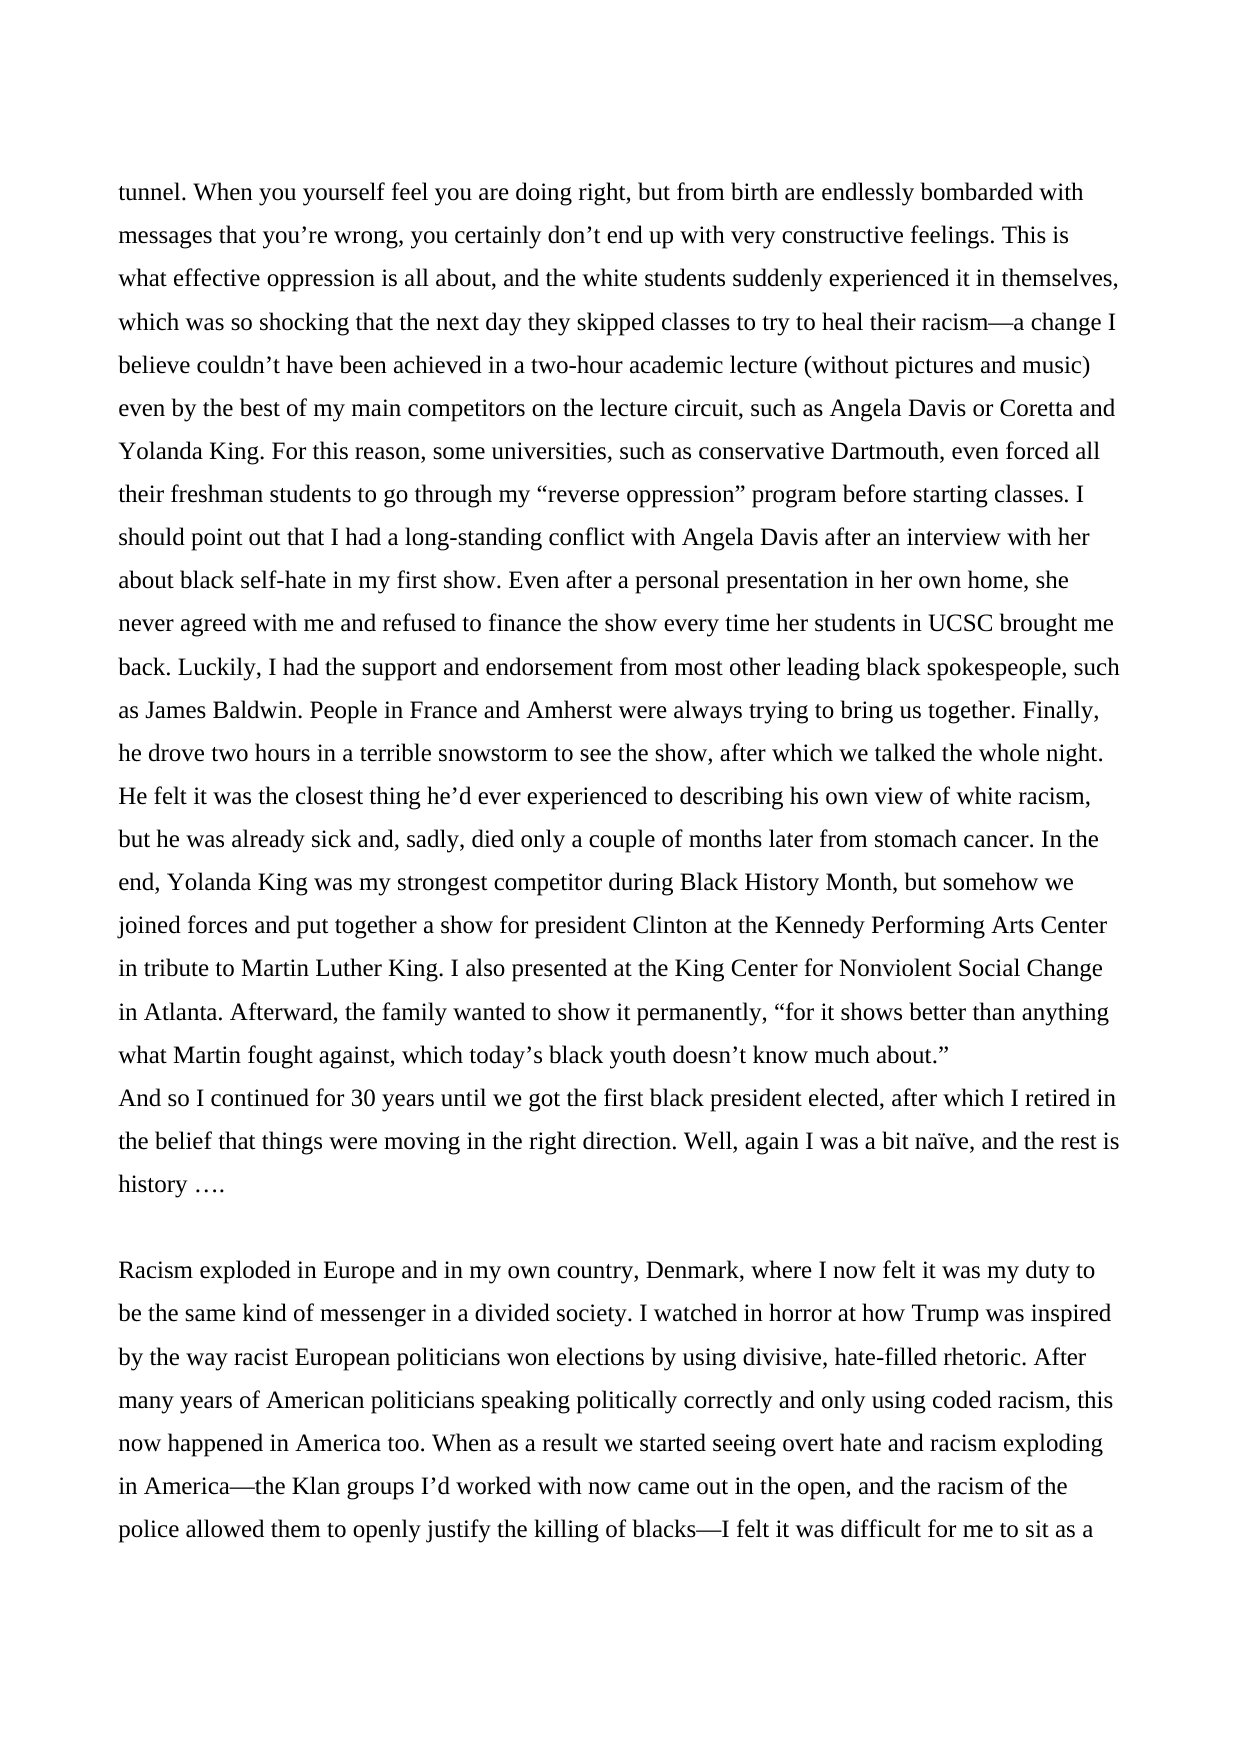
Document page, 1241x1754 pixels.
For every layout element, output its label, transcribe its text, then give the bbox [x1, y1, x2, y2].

text And so I continued for 30 years until we got the first black president elected, after which I retired in the belief that things were moving in the right direction. Well, again I was a bit naïve, and the rest is history …. [118, 1083, 1122, 1241]
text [118, 177, 1122, 1068]
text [118, 1255, 1122, 1543]
